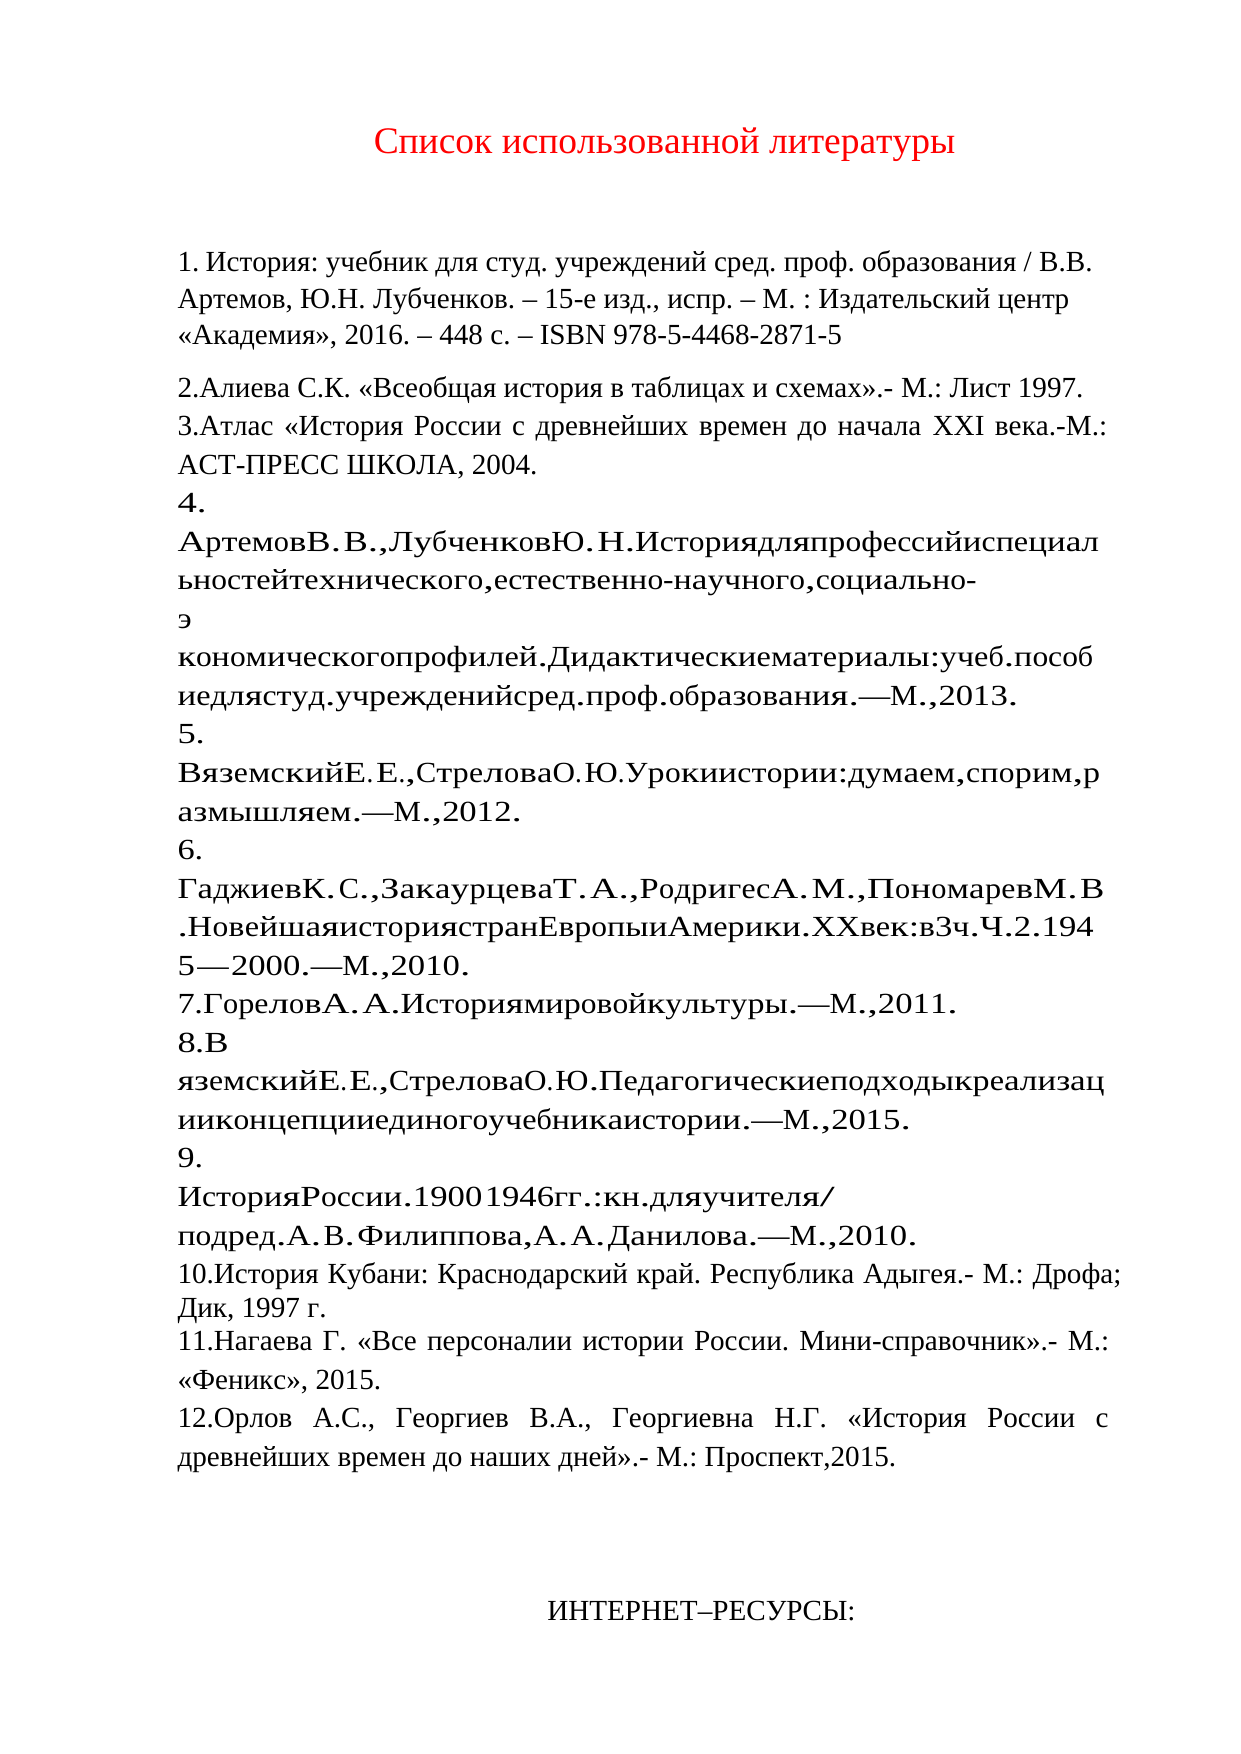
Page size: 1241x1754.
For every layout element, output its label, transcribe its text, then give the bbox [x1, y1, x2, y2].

text 12.Орлов А.С., Георгиев В.А., Георгиевна Н.Г. «История России с древнейших времен до наших дней».- М.: Проспект,2015. [177, 1400, 1109, 1472]
text 3.Атлас «История России с древнейших времен до начала XXI века.-М.: АСТ-ПРЕСС ШКОЛА, 2004. [177, 408, 1107, 480]
text 4.АртемовВ.В.,ЛубченковЮ.Н.Историядляпрофессийиспециальностейтехнического,естественно-научного,социально-экономическогопрофилей.Дидактическиематериалы:учеб.пособиедлястуд.учрежденийсред.проф.образования.—М.,2013. [177, 485, 1106, 712]
text 11.Нагаева Г. «Все персоналии истории России. Мини-справочник».- М.: «Феникс», 2015. [177, 1323, 1109, 1395]
text интернет–ресурсы: [177, 1593, 1152, 1627]
text 5.ВяземскийЕ.Е.,СтреловаО.Ю.Урокиистории:думаем,спорим,размышляем.—М.,2012. 6.ГаджиевК.С.,ЗакаурцеваТ.А.,РодригесА.М.,ПономаревМ.В.НовейшаяисториястранЕвропыиАмерики.XXвек:в3ч.Ч.2.1945—2000.—М.,2010. [177, 717, 1109, 981]
text 1. История: учебник для студ. учреждений сред. проф. образования / В.В. Артемов, Ю.Н. Лубченков. – 15-е изд., испр. – М. : Издательский центр «Академия», 2016. – 448 с. – ISBN 978-5-4468-2871-5 [177, 244, 1152, 350]
text 2.Алиева С.К. «Всеобщая история в таблицах и схемах».- М.: Лист 1997. [177, 370, 1107, 403]
text Список использованной литературы [177, 118, 1152, 161]
text 9.ИсторияРоссии.19001946гг.:кн.дляучителя/подред.А.В.Филиппова,А.А.Данилова.—М.,2010. [177, 1141, 1109, 1251]
text 7.ГореловА.А.Историямировойкультуры.—М.,2011. [177, 986, 1154, 1020]
text 8.ВяземскийЕ.Е.,СтреловаО.Ю.Педагогическиеподходыкреализацииконцепцииединогоучебникаистории.—М.,2015. [177, 1025, 1109, 1136]
text 10.История Кубани: Краснодарский край. Республика Адыгея.- М.: Дрофа; Дик, 1997 г. [177, 1256, 1122, 1323]
